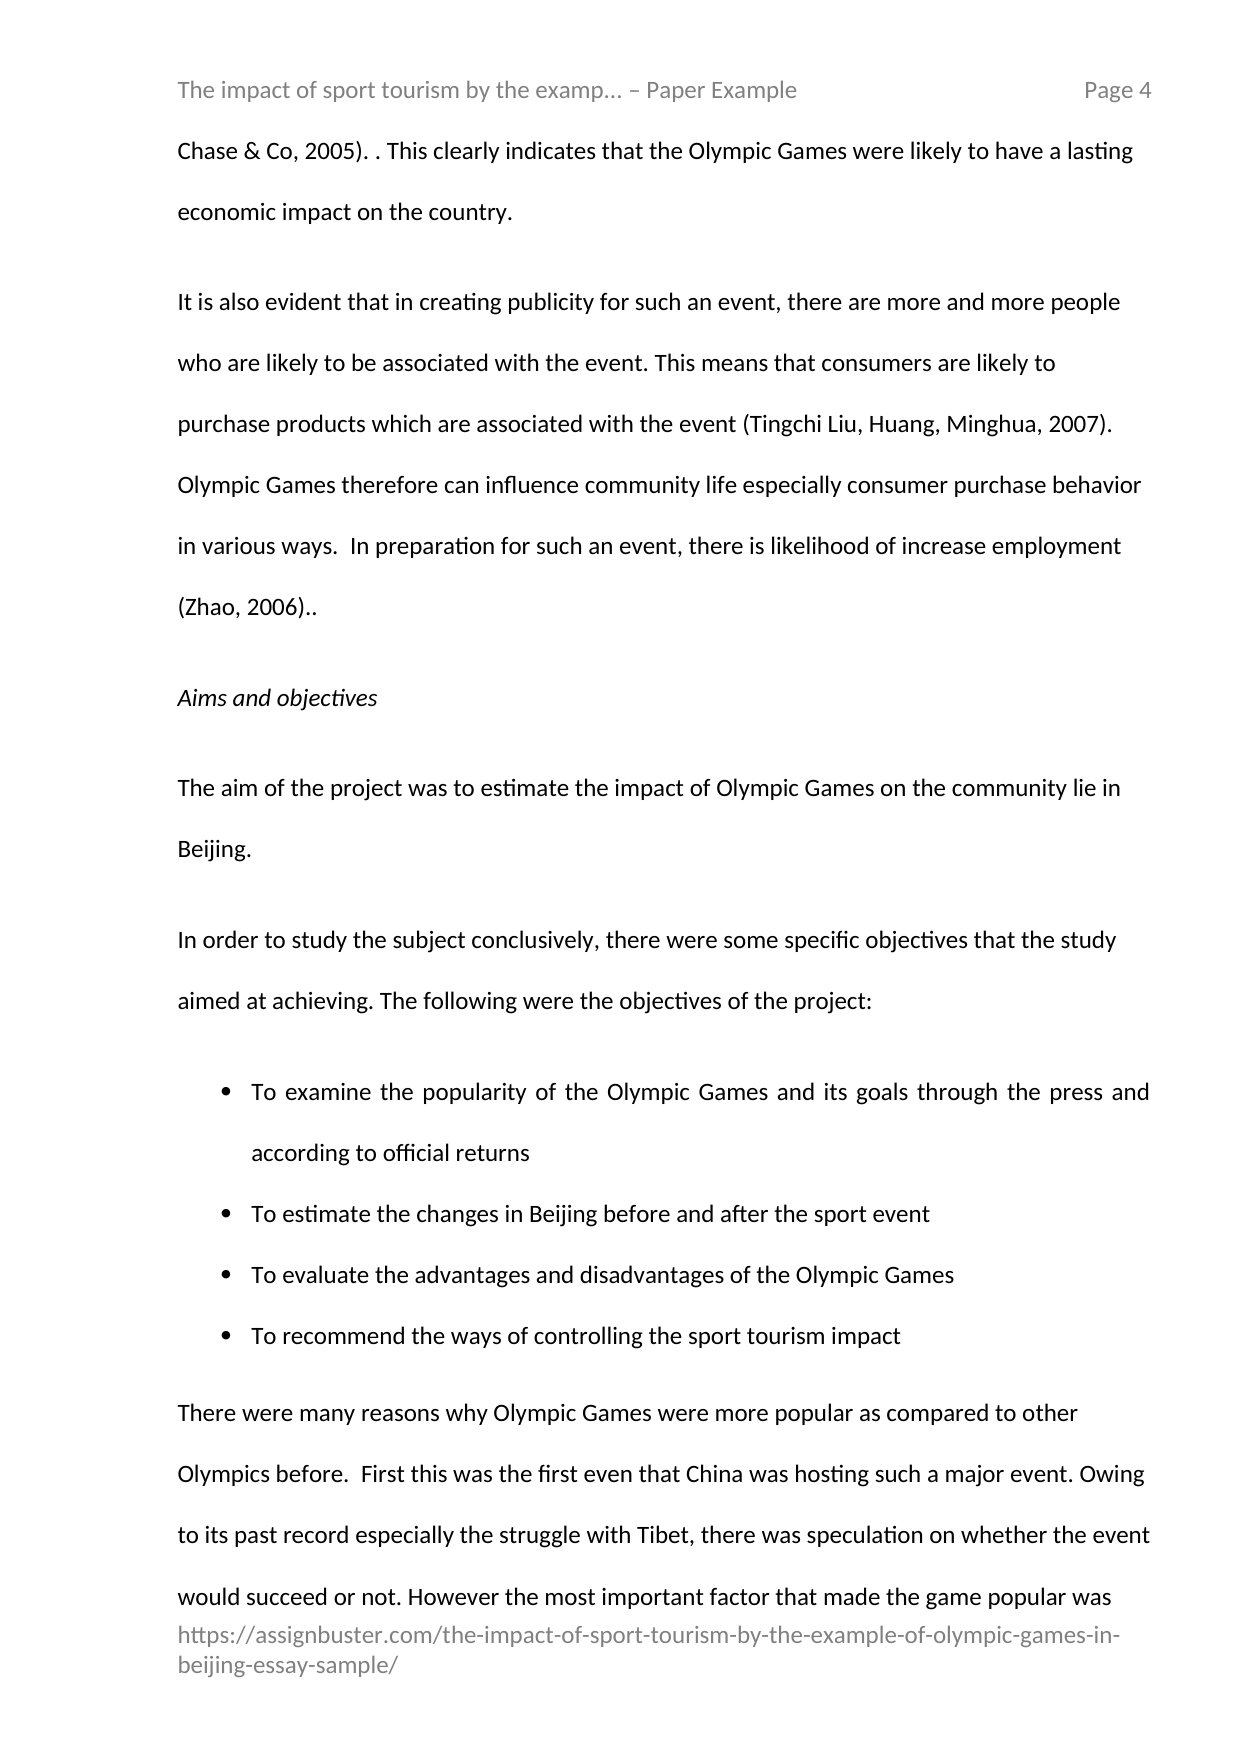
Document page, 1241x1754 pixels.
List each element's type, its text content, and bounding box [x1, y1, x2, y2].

text In order to study the subject conclusively, there were some specific objectives that the study aimed at achieving. The following were the objectives of the project: [177, 924, 1152, 1016]
list To evaluate the advantages and disadvantages of the Olympic Games [222, 1259, 1152, 1289]
text It is also evident that in creating publicity for such an event, there are more and more people who are likely to be associated with the event. This means that consumers are likely to purchase products which are associated with the event (Tingchi Liu, Huang, Minghua, 2007). Olympic Games therefore can influence community life especially consumer purchase behavior in various ways. In preparation for such an event, there is likelihood of increase employment (Zhao, 2006).. [177, 286, 1152, 622]
list To recommend the ways of controlling the sport tourism impact [222, 1320, 1152, 1350]
text Aims and objectives [177, 682, 1152, 713]
list To estimate the changes in Beijing before and after the sport event [222, 1198, 1152, 1228]
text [177, 135, 1152, 226]
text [177, 1398, 1152, 1611]
list To examine the popularity of the Olympic Games and its goals through the press and according to official returns [222, 1076, 1152, 1167]
text The aim of the project was to estimate the impact of Olympic Games on the community lie in Beijing. [177, 773, 1152, 864]
